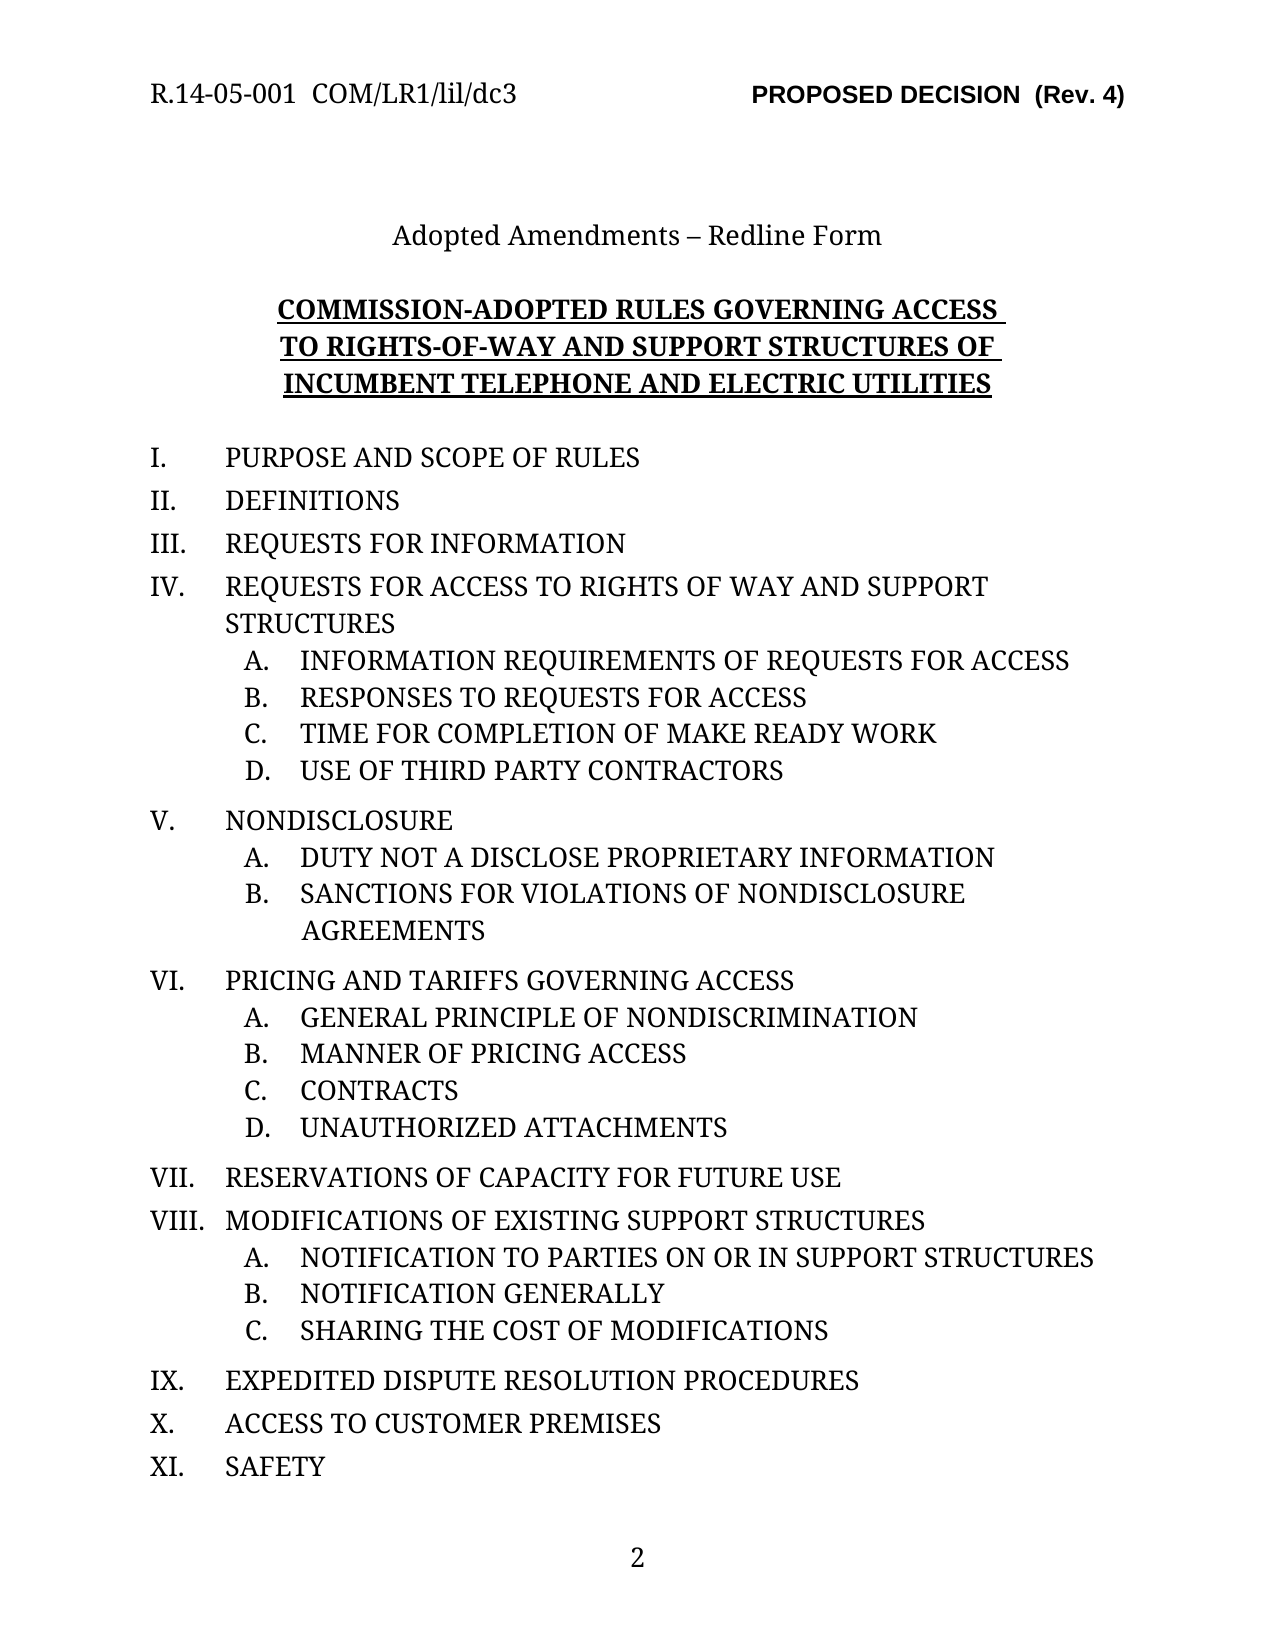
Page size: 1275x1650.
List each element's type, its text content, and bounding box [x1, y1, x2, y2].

text D. UNAUTHORIZED ATTACHMENTS [244, 1109, 1125, 1146]
text B. NOTIFICATION GENERALLY [244, 1275, 1125, 1312]
text IX. EXPEDITED DISPUTE RESOLUTION PROCEDURES [150, 1361, 1125, 1398]
text D. USE OF THIRD PARTY CONTRACTORS [244, 752, 1125, 789]
text X. ACCESS TO CUSTOMER PREMISES [150, 1404, 1125, 1441]
text III. REQUESTS FOR INFORMATION [150, 524, 1125, 561]
text C. TIME FOR COMPLETION OF MAKE READY WORK [244, 715, 1125, 752]
text IV. REQUESTS FOR ACCESS TO RIGHTS OF WAY AND SUPPORT STRUCTURES [150, 567, 1125, 641]
text C. SHARING THE COST OF MODIFICATIONS [244, 1312, 1125, 1349]
text I. PURPOSE AND SCOPE OF RULES [150, 438, 1125, 475]
text VIII. MODIFICATIONS OF EXISTING SUPPORT STRUCTURES [150, 1201, 1125, 1238]
text VI. PRICING AND TARIFFS GOVERNING ACCESS [150, 961, 1125, 998]
text INCUMBENT TELEPHONE AND ELECTRIC UTILITIES [150, 364, 1125, 401]
text A. DUTY NOT A DISCLOSE PROPRIETARY INFORMATION [244, 838, 1125, 875]
text VII. RESERVATIONS OF CAPACITY FOR FUTURE USE [150, 1158, 1125, 1195]
text II. DEFINITIONS [150, 481, 1125, 518]
text A. INFORMATION REQUIREMENTS OF REQUESTS FOR ACCESS [244, 641, 1125, 678]
text COMMISSION-ADOPTED RULES GOVERNING ACCESS [150, 291, 1125, 327]
text A. GENERAL PRINCIPLE OF NONDISCRIMINATION [244, 998, 1125, 1035]
text B. RESPONSES TO REQUESTS FOR ACCESS [244, 678, 1125, 715]
text Adopted Amendments – Redline Form [150, 217, 1125, 254]
text B. SANCTIONS FOR VIOLATIONS OF NONDISCLOSURE AGREEMENTS [244, 875, 1125, 949]
text TO RIGHTS-OF-WAY AND SUPPORT STRUCTURES OF [150, 327, 1125, 364]
text C. CONTRACTS [244, 1072, 1125, 1109]
text V. NONDISCLOSURE [150, 801, 1125, 838]
text B. MANNER OF PRICING ACCESS [244, 1035, 1125, 1072]
text XI. SAFETY [150, 1447, 1125, 1484]
text A. NOTIFICATION TO PARTIES ON OR IN SUPPORT STRUCTURES [244, 1238, 1125, 1275]
